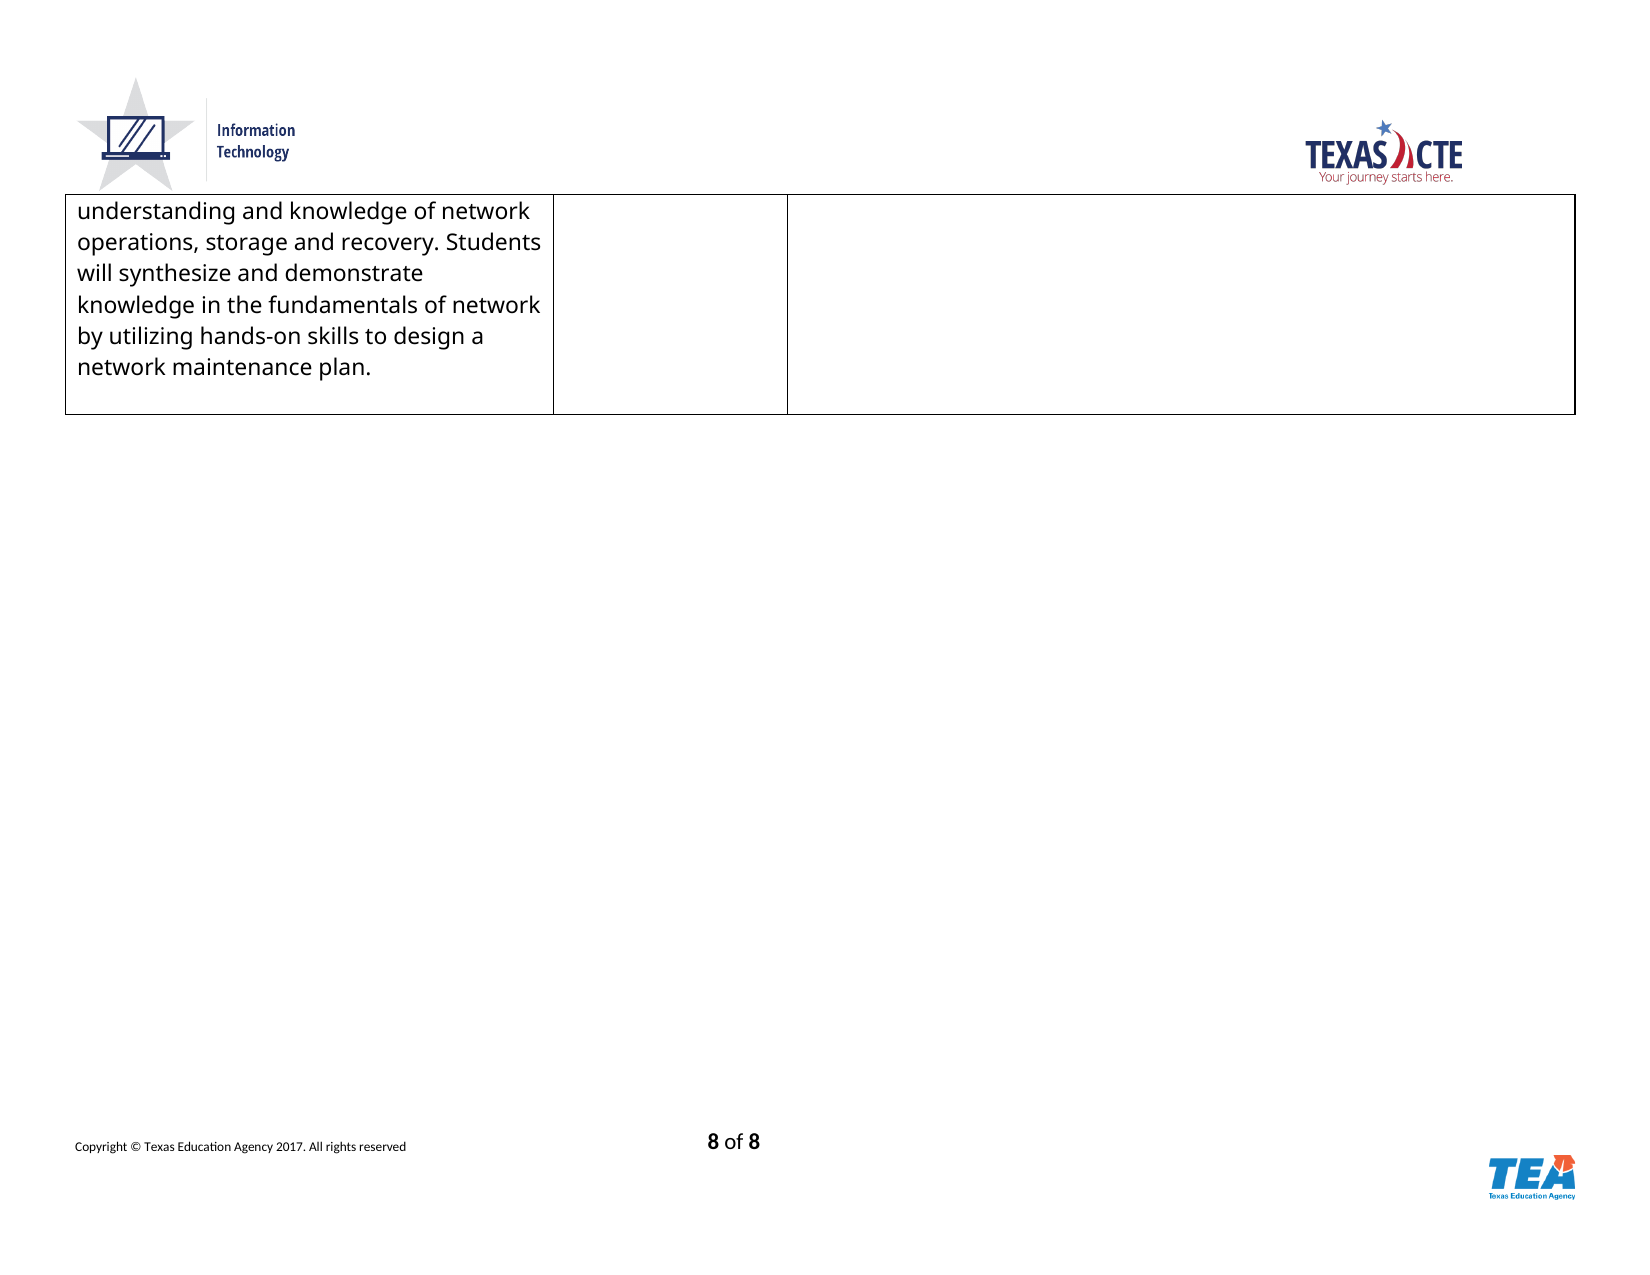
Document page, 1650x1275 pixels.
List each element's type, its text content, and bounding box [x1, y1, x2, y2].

picture [75, 75, 322, 194]
table_cell [554, 195, 787, 413]
picture [1289, 111, 1479, 194]
table_cell [788, 195, 1574, 413]
picture [1488, 1155, 1575, 1200]
